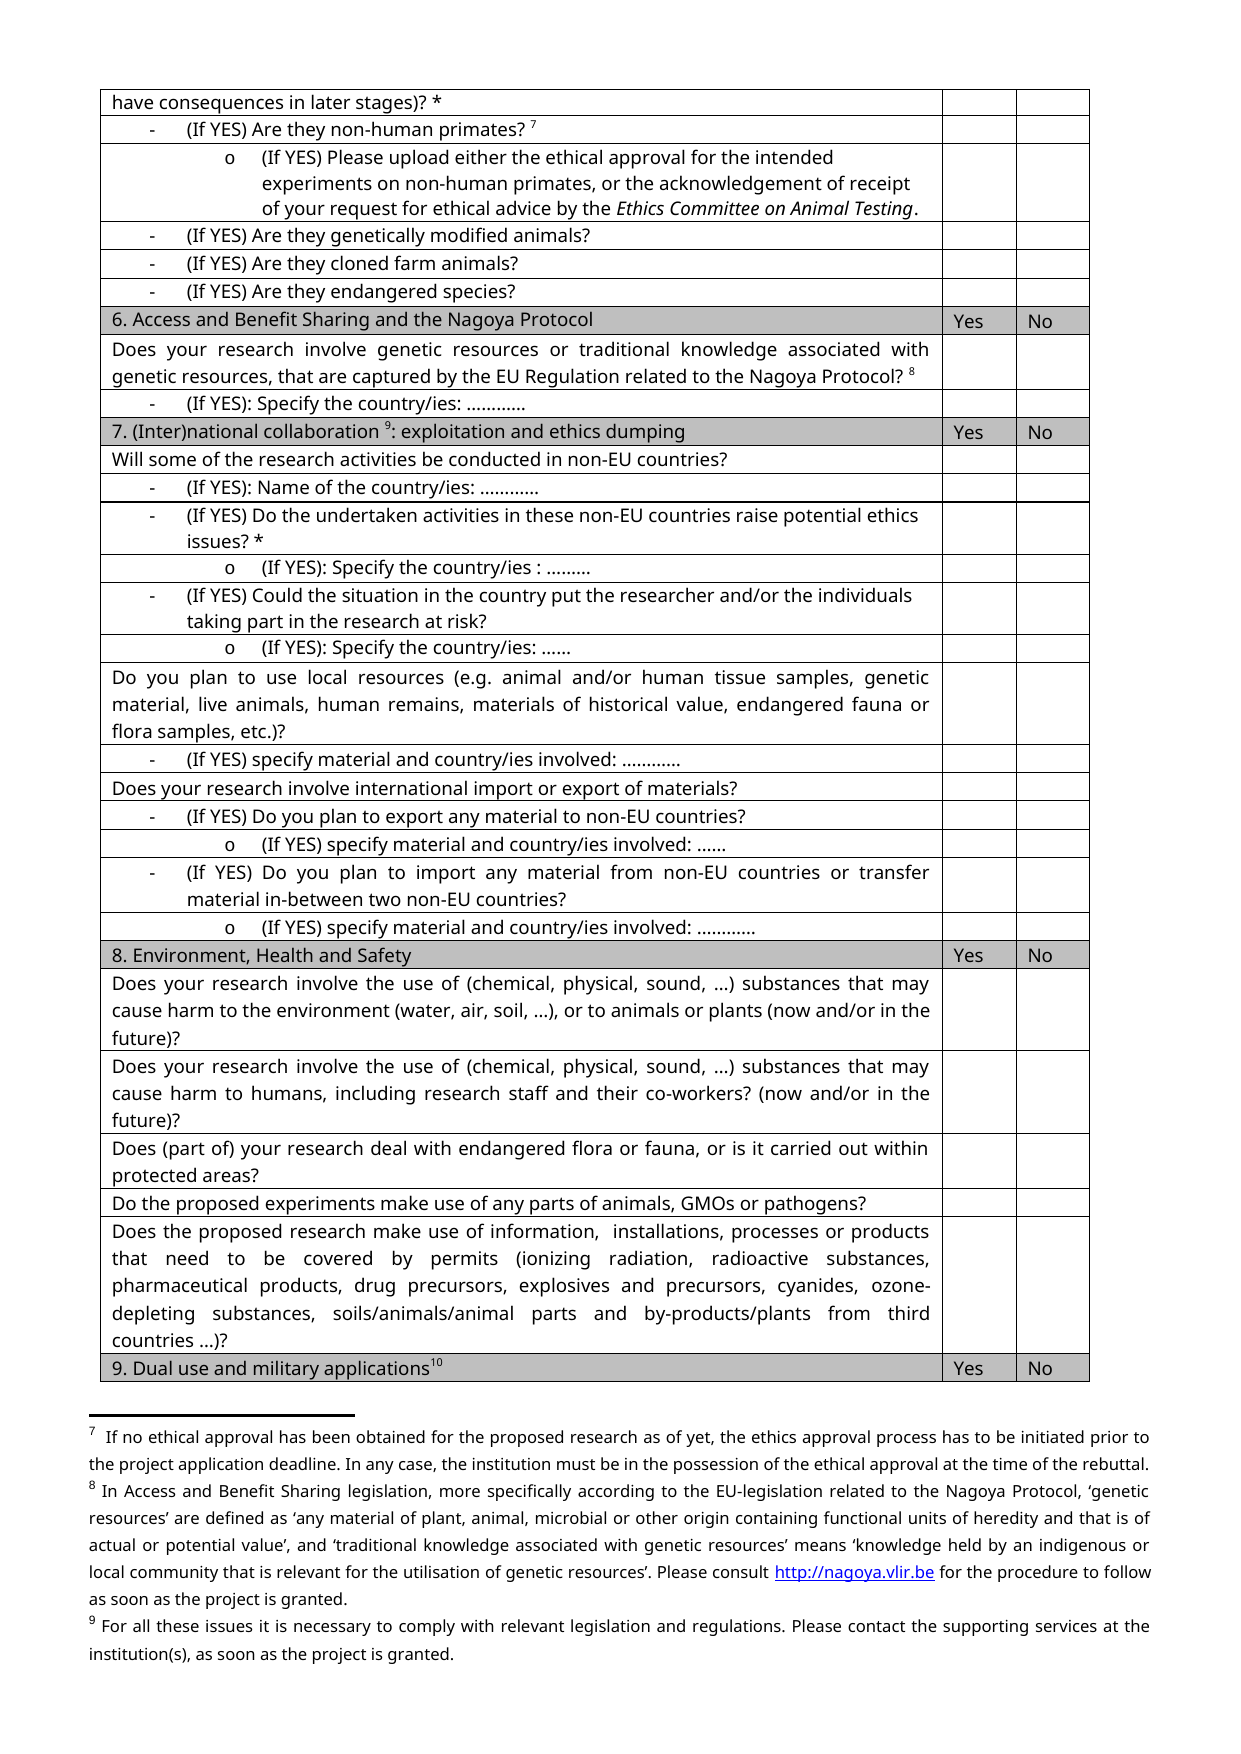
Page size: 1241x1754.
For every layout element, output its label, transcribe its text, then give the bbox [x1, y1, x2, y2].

table_cell [1017, 446, 1089, 473]
table_cell [943, 635, 1016, 662]
table_cell [943, 801, 1016, 828]
table_cell (If YES) Do the undertaken activities in these non-EU countries raise potential ethics issues? * [101, 503, 942, 553]
table_cell [943, 335, 1016, 389]
table_cell (If YES) Could the situation in the country put the researcher and/or the individuals taking part in the research at risk? [101, 583, 942, 634]
table_cell 6. Access and Benefit Sharing and the Nagoya Protocol [101, 307, 942, 334]
table_cell (If YES) Are they endangered species? [101, 279, 942, 306]
table_cell No [1017, 1354, 1089, 1381]
table_cell No [1017, 307, 1089, 334]
table_cell Does your research involve genetic resources or traditional knowledge associated with genetic resources, that are captured by the EU Regulation related to the Nagoya Protocol? [101, 335, 942, 389]
table_cell Will some of the research activities be conducted in non-EU countries? [101, 446, 942, 473]
table_cell [943, 663, 1016, 744]
table_cell Yes [943, 307, 1016, 334]
table_cell [943, 90, 1016, 115]
table_cell (If YES): Specify the country/ies: ………… [101, 390, 942, 417]
table_cell [1017, 583, 1089, 634]
table_cell [943, 474, 1016, 501]
table_cell Yes [943, 418, 1016, 445]
table_cell (If YES) Are they non-human primates? [101, 116, 942, 143]
table_cell Does your research involve international import or export of materials? [101, 773, 942, 800]
table_cell [943, 745, 1016, 772]
table_cell No [1017, 941, 1089, 968]
table_cell [1017, 279, 1089, 306]
table_cell [943, 969, 1016, 1050]
table_cell [1017, 745, 1089, 772]
table_cell [1017, 503, 1089, 553]
table_cell 9. Dual use and military applications [101, 1354, 942, 1381]
table_cell [943, 1051, 1016, 1133]
table_cell [943, 503, 1016, 553]
table_cell [943, 116, 1016, 143]
table_cell (If YES) Are they genetically modified animals? [101, 222, 942, 249]
table_cell [943, 1134, 1016, 1188]
table_cell [1017, 635, 1089, 662]
table_cell [943, 446, 1016, 473]
table_cell (If YES) Are they cloned farm animals? [101, 250, 942, 277]
table_cell Do the proposed experiments make use of any parts of animals, GMOs or pathogens? [101, 1189, 942, 1216]
table_cell [1017, 116, 1089, 143]
table_cell [1017, 335, 1089, 389]
table_cell [943, 773, 1016, 800]
table_cell [943, 144, 1016, 221]
table_cell [1017, 858, 1089, 912]
table_cell Yes [943, 1354, 1016, 1381]
table_cell [943, 222, 1016, 249]
table_cell Do you plan to use local resources (e.g. animal and/or human tissue samples, genetic material, live animals, human remains, materials of historical value, endangered fauna or flora samples, etc.)? [101, 663, 942, 744]
table_cell [943, 1217, 1016, 1352]
table_cell [943, 1189, 1016, 1216]
table_cell [1017, 830, 1089, 857]
table_cell (If YES) Do you plan to export any material to non-EU countries? [101, 801, 942, 828]
table_cell [1017, 969, 1089, 1050]
table_cell (If YES) specify material and country/ies involved: …… [101, 830, 942, 857]
table_cell [943, 583, 1016, 634]
table_cell [1017, 90, 1089, 115]
table_cell 7. (Inter)national collaboration : exploitation and ethics dumping [101, 418, 942, 445]
table_cell [943, 390, 1016, 417]
table_cell [1017, 390, 1089, 417]
table_cell Yes [943, 941, 1016, 968]
table_cell Does the proposed research make use of information, installations, processes or products that need to be covered by permits (ionizing radiation, radioactive substances, pharmaceutical products, drug precursors, explosives and precursors, cyanides, ozone-depleting substances, soils/animals/animal parts and by-products/plants from third countries …)? [101, 1217, 942, 1352]
table_cell [1017, 801, 1089, 828]
table_cell 8. Environment, Health and Safety [101, 941, 942, 968]
table_cell [1017, 663, 1089, 744]
table_cell [1017, 474, 1089, 501]
table_cell [943, 279, 1016, 306]
table_cell Does (part of) your research deal with endangered flora or fauna, or is it carried out within protected areas? [101, 1134, 942, 1188]
table_cell [943, 250, 1016, 277]
table_cell [1017, 144, 1089, 221]
table_cell [1017, 222, 1089, 249]
table_cell (If YES) Please upload either the ethical approval for the intended experiments on non-human primates, or the acknowledgement of receipt of your request for ethical advice by the Ethics Committee on Animal Testing. [101, 144, 942, 221]
table_cell Does your research involve the use of (chemical, physical, sound, …) substances that may cause harm to humans, including research staff and their co-workers? (now and/or in the future)? [101, 1051, 942, 1133]
table_cell [1017, 913, 1089, 940]
table_cell [1017, 773, 1089, 800]
table_cell (If YES): Name of the country/ies: ………… [101, 474, 942, 501]
table_cell [1017, 1217, 1089, 1352]
table_cell (If YES) specify material and country/ies involved: ………… [101, 913, 942, 940]
table_cell Does your research involve the use of (chemical, physical, sound, …) substances that may cause harm to the environment (water, air, soil, …), or to animals or plants (now and/or in the future)? [101, 969, 942, 1050]
table_cell [1017, 1051, 1089, 1133]
table_cell [1017, 250, 1089, 277]
table_cell [1017, 555, 1089, 582]
table_cell [943, 913, 1016, 940]
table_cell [101, 90, 942, 115]
table_cell [943, 555, 1016, 582]
table_cell (If YES) Do you plan to import any material from non-EU countries or transfer material in-between two non-EU countries? [101, 858, 942, 912]
table_cell [1017, 1134, 1089, 1188]
table_cell (If YES): Specify the country/ies: …… [101, 635, 942, 662]
table_cell [943, 858, 1016, 912]
table_cell [1017, 1189, 1089, 1216]
table_cell (If YES) specify material and country/ies involved: ………… [101, 745, 942, 772]
table_cell No [1017, 418, 1089, 445]
table_cell [943, 830, 1016, 857]
table_cell (If YES): Specify the country/ies : ……… [101, 555, 942, 582]
